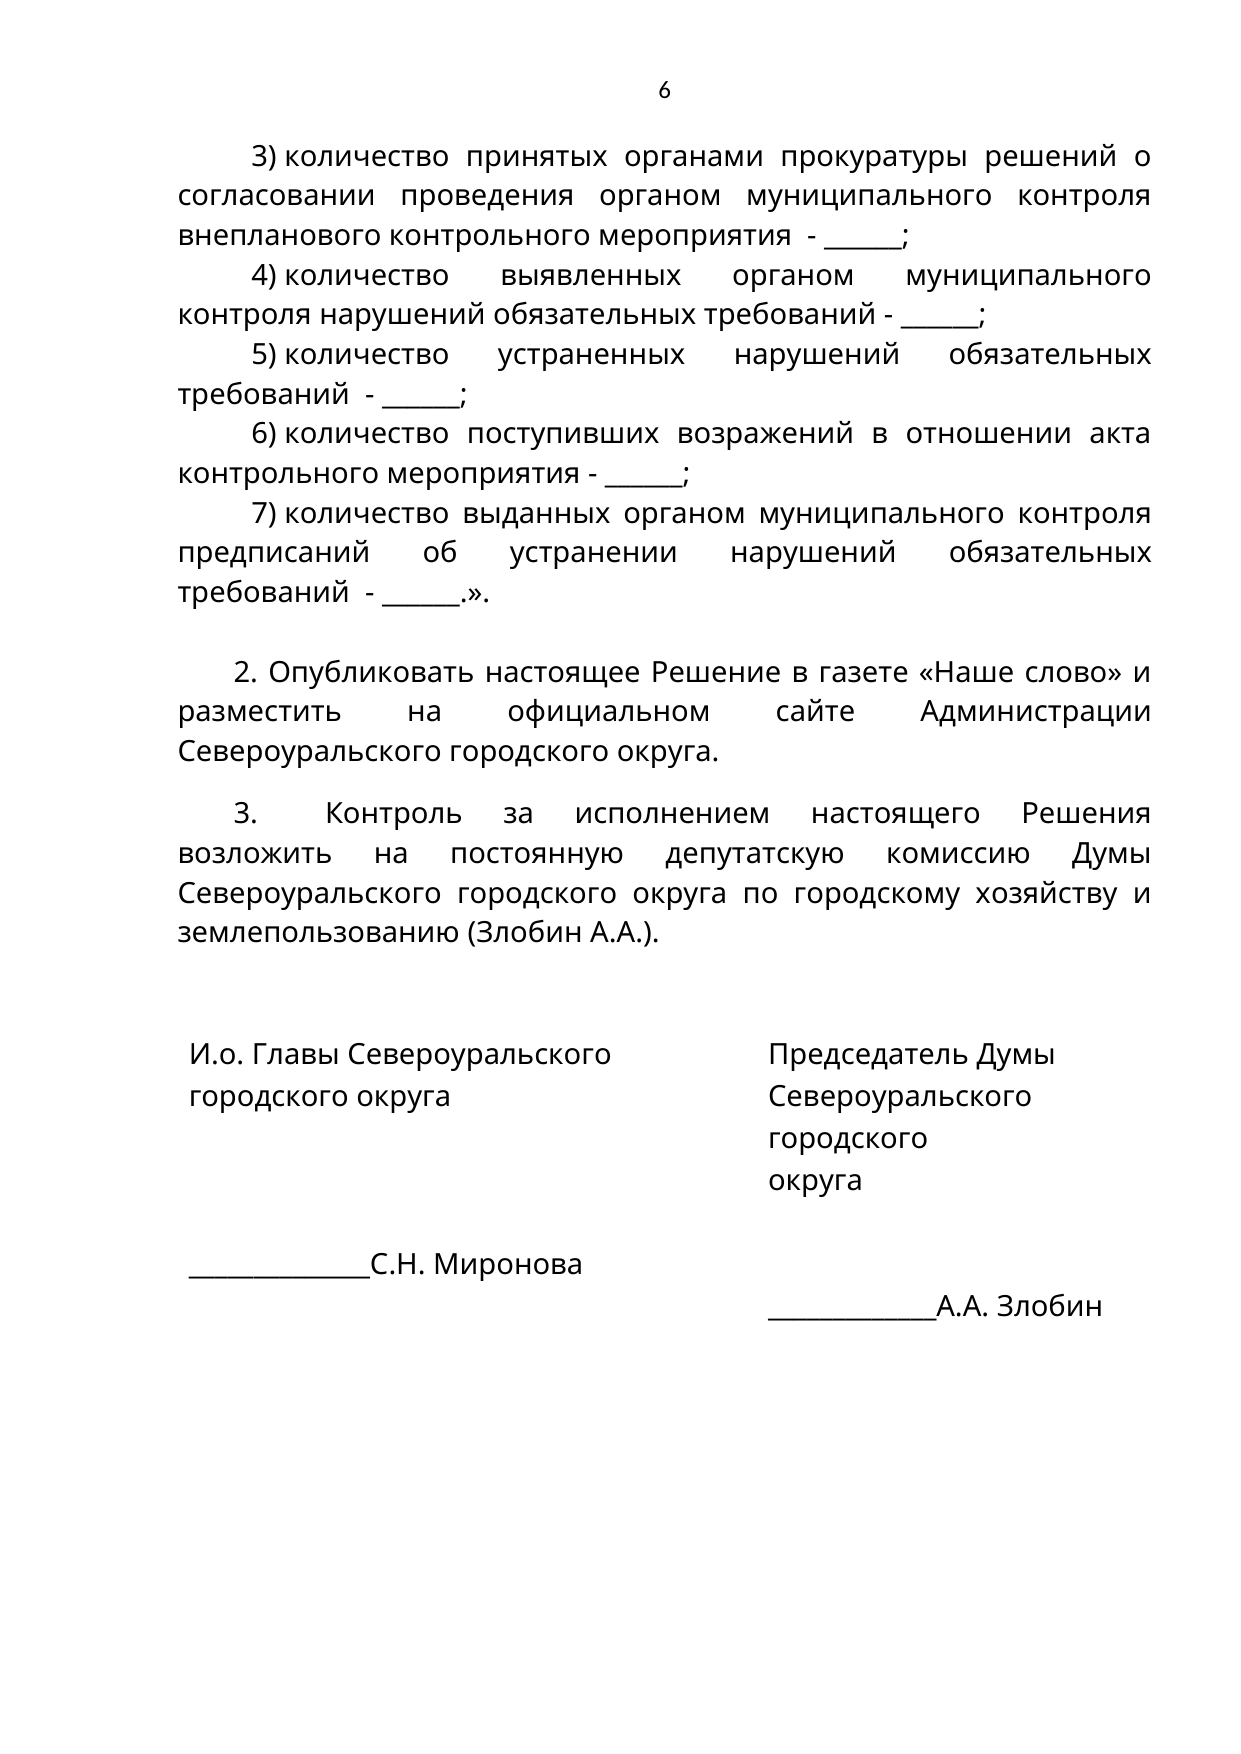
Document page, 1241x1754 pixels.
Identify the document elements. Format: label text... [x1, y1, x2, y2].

text 4) количество выявленных органом муниципального контроля нарушений обязательных требований - ______; [177, 254, 1152, 333]
list Контроль за исполнением настоящего Решения возложить на постоянную депутатскую комиссию Думы Североуральского городского округа по городскому хозяйству и землепользованию (Злобин А.А.). [177, 793, 1152, 951]
text 7) количество выданных органом муниципального контроля предписаний об устранении нарушений обязательных требований - ______.». [177, 492, 1152, 611]
text 6) количество поступивших возражений в отношении акта контрольного мероприятия - ______; [177, 413, 1152, 492]
table_header Председатель Думы Североуральского городского округа _____________А.А. Злобин [664, 991, 1151, 1326]
text 5) количество устраненных нарушений обязательных требований - ______; [177, 333, 1152, 413]
text 2. Опубликовать настоящее Решение в газете «Наше слово» и разместить на официальном сайте Администрации Североуральского городского округа. [177, 651, 1152, 770]
text 3) количество принятых органами прокуратуры решений о согласовании проведения органом муниципального контроля внепланового контрольного мероприятия - ______; [177, 135, 1152, 254]
table_header И.о. Главы Североуральского городского округа ______________С.Н. Миронова [177, 991, 664, 1326]
